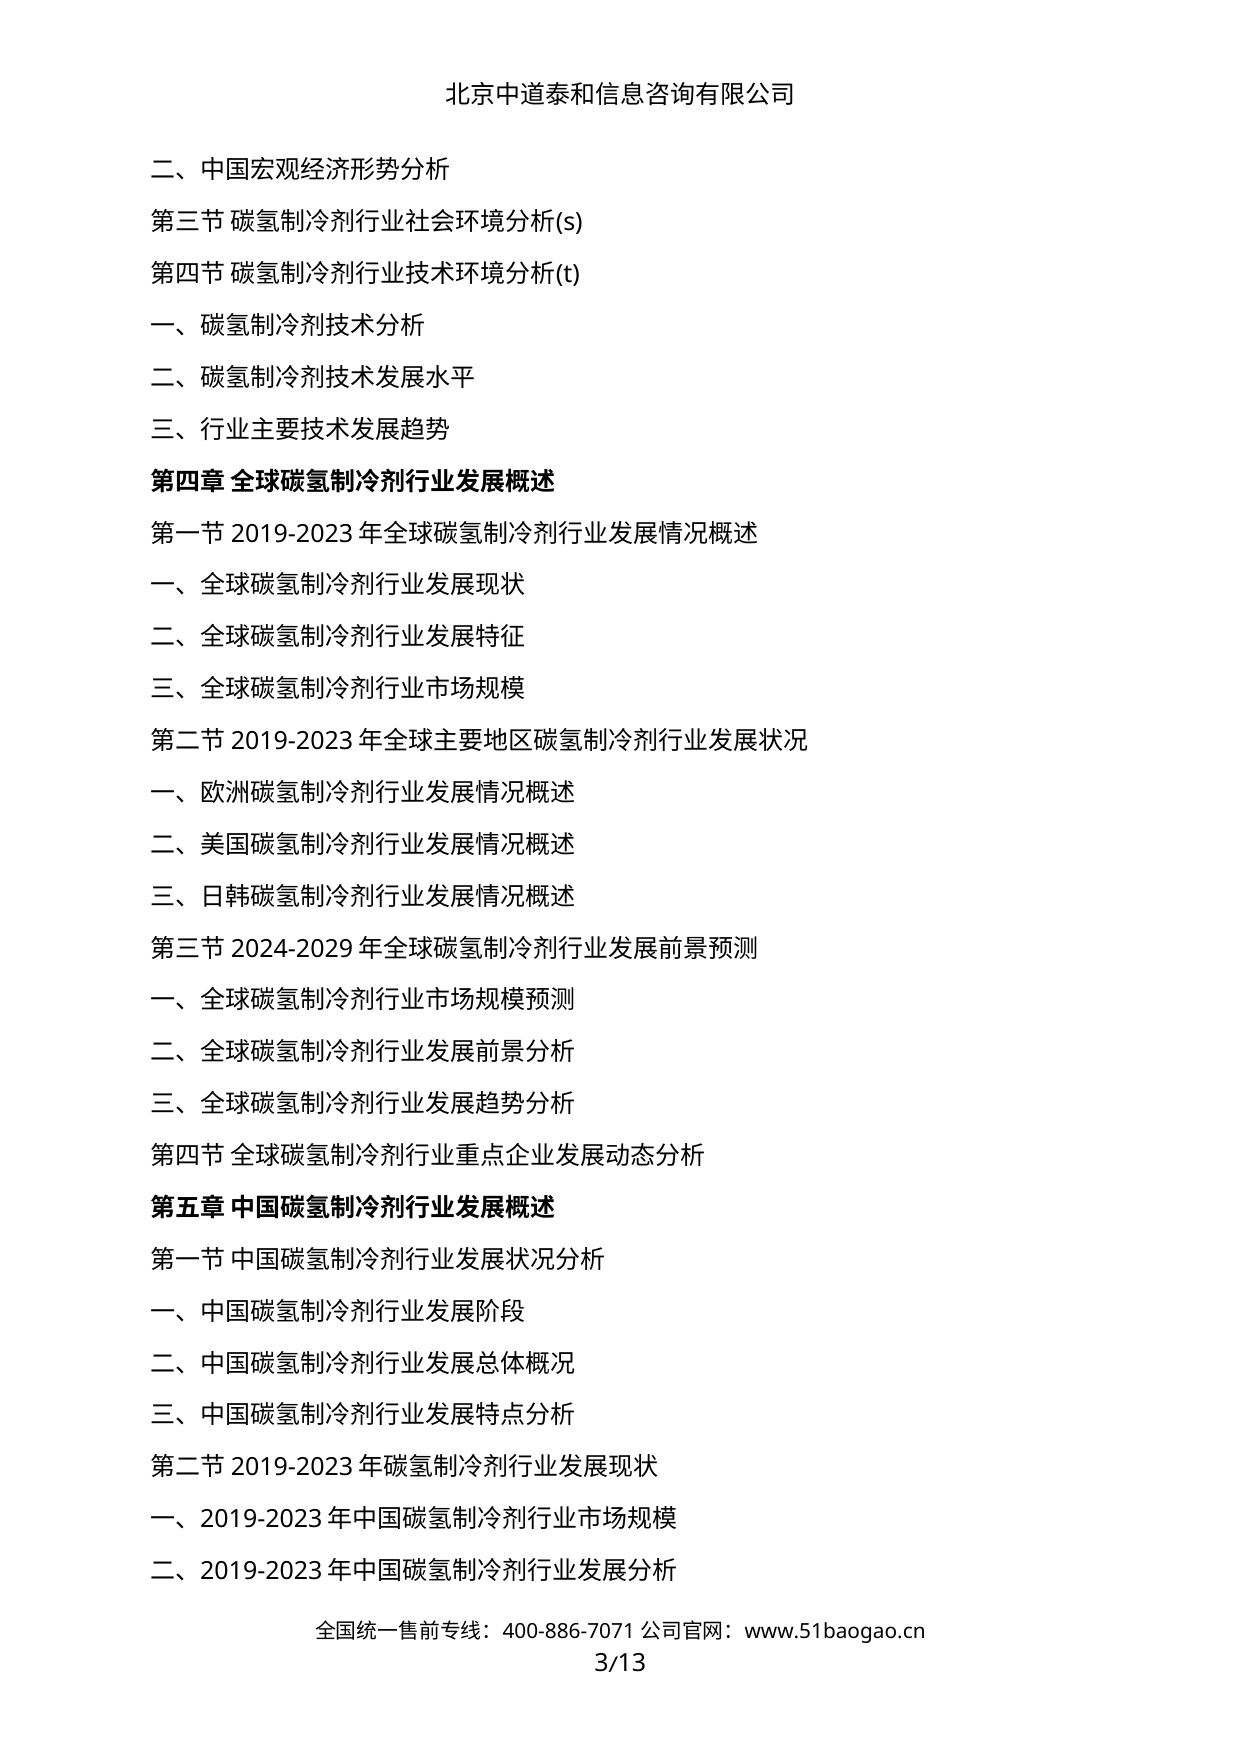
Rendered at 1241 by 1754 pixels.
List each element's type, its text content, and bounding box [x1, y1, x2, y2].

text 第一节 2019-2023年全球碳氢制冷剂行业发展情况概述 [150, 513, 1090, 549]
text 一、碳氢制冷剂技术分析 [150, 306, 1090, 342]
text 一、欧洲碳氢制冷剂行业发展情况概述 [150, 772, 1090, 809]
text 第四节 碳氢制冷剂行业技术环境分析(t) [150, 254, 1090, 290]
text 三、中国碳氢制冷剂行业发展特点分析 [150, 1395, 1090, 1431]
text 三、行业主要技术发展趋势 [150, 409, 1090, 446]
text 二、美国碳氢制冷剂行业发展情况概述 [150, 824, 1090, 861]
text 第四节 全球碳氢制冷剂行业重点企业发展动态分析 [150, 1136, 1090, 1172]
text 第五章 中国碳氢制冷剂行业发展概述 [150, 1187, 1090, 1224]
text 第二节 2019-2023年碳氢制冷剂行业发展现状 [150, 1447, 1090, 1483]
text 二、中国宏观经济形势分析 [150, 150, 1090, 186]
text 一、全球碳氢制冷剂行业市场规模预测 [150, 980, 1090, 1016]
text 第二节 2019-2023年全球主要地区碳氢制冷剂行业发展状况 [150, 721, 1090, 757]
text 一、中国碳氢制冷剂行业发展阶段 [150, 1291, 1090, 1327]
text 二、全球碳氢制冷剂行业发展特征 [150, 617, 1090, 653]
text 二、全球碳氢制冷剂行业发展前景分析 [150, 1032, 1090, 1068]
text 二、2019-2023年中国碳氢制冷剂行业发展分析 [150, 1551, 1090, 1587]
text 第三节 2024-2029年全球碳氢制冷剂行业发展前景预测 [150, 928, 1090, 964]
text 三、全球碳氢制冷剂行业市场规模 [150, 669, 1090, 705]
text 第四章 全球碳氢制冷剂行业发展概述 [150, 461, 1090, 497]
text 三、全球碳氢制冷剂行业发展趋势分析 [150, 1084, 1090, 1120]
text 二、中国碳氢制冷剂行业发展总体概况 [150, 1343, 1090, 1379]
text 第一节 中国碳氢制冷剂行业发展状况分析 [150, 1239, 1090, 1276]
text 一、全球碳氢制冷剂行业发展现状 [150, 565, 1090, 601]
text 二、碳氢制冷剂技术发展水平 [150, 357, 1090, 394]
text 一、2019-2023年中国碳氢制冷剂行业市场规模 [150, 1499, 1090, 1535]
text 三、日韩碳氢制冷剂行业发展情况概述 [150, 876, 1090, 912]
text 第三节 碳氢制冷剂行业社会环境分析(s) [150, 202, 1090, 238]
